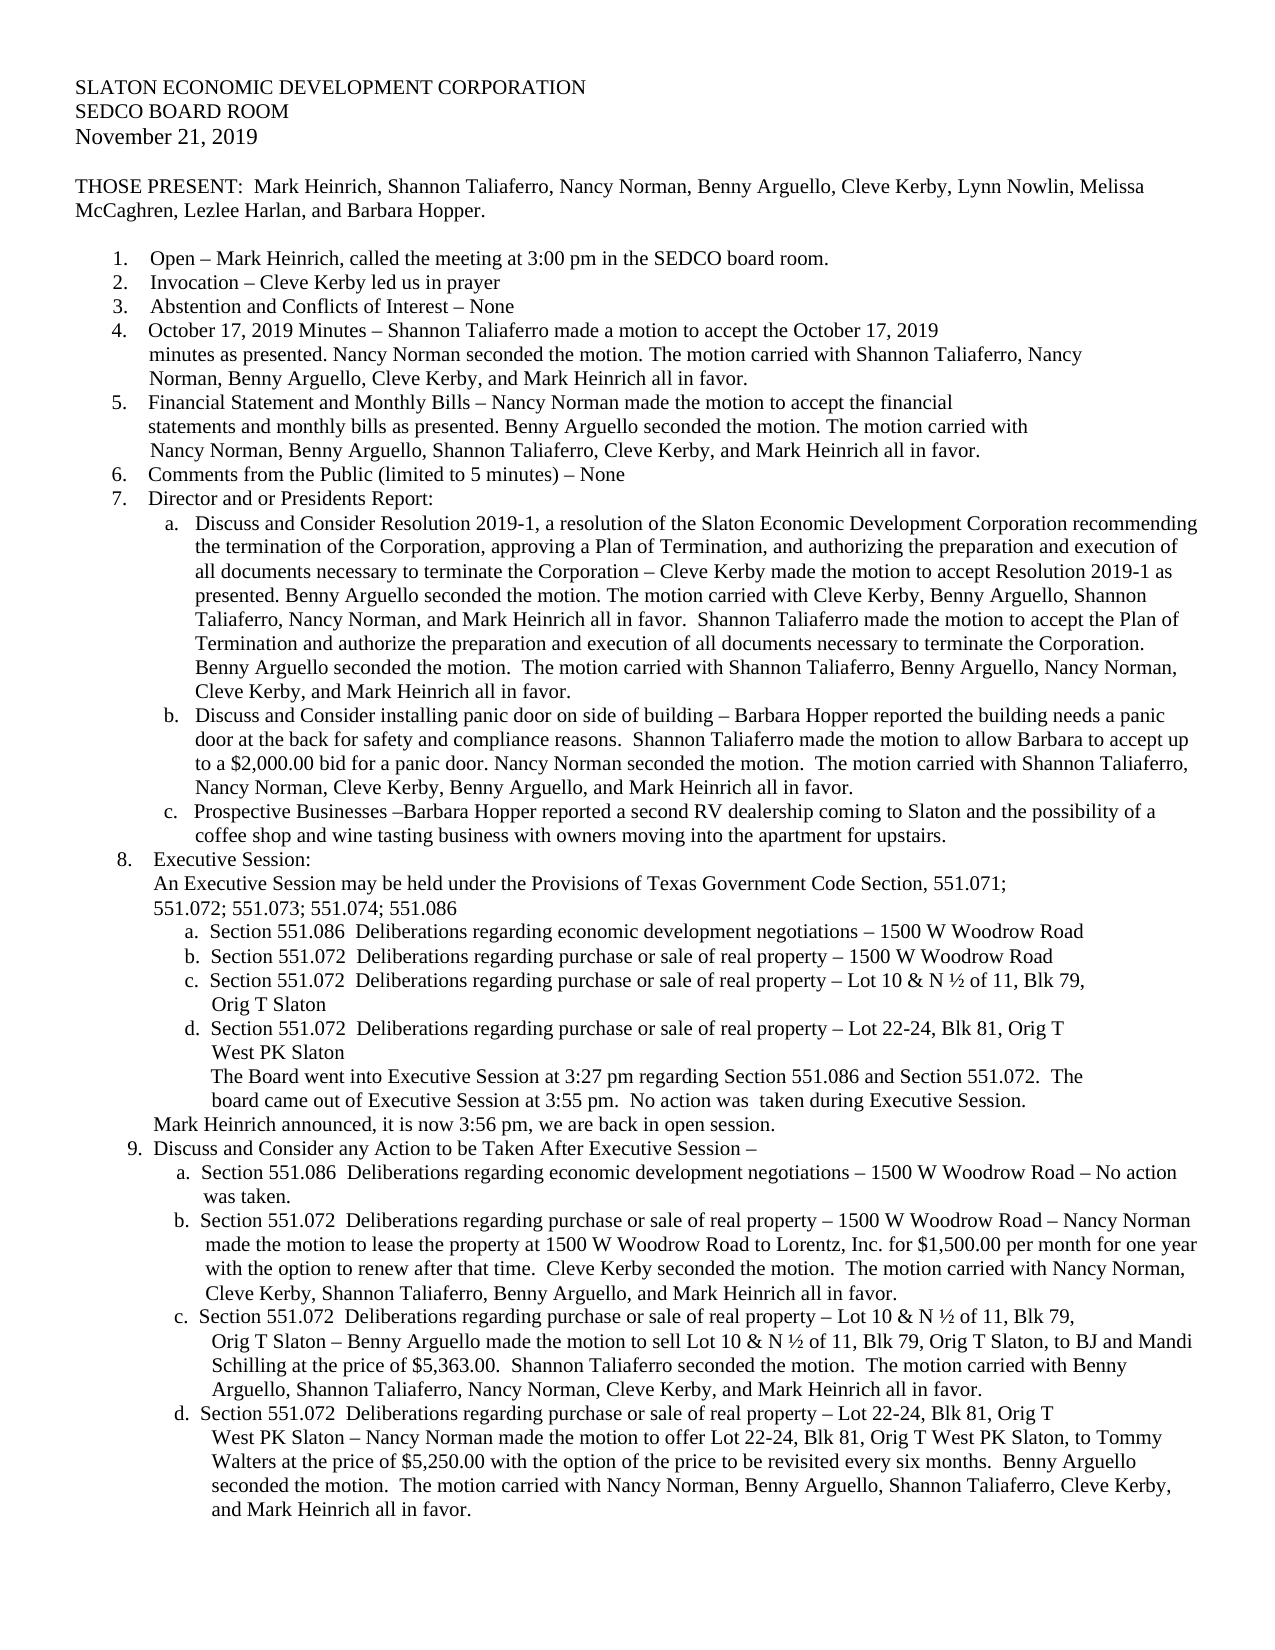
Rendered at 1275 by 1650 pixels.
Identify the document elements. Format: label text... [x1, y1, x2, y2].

text Schilling at the price of $5,363.00. Shannon Taliaferro seconded the motion. The motion carried with Benny [75, 1353, 1200, 1377]
text a. Section 551.086 Deliberations regarding economic development negotiations – 1500 W Woodrow Road – No action [75, 1160, 1200, 1184]
text Mark Heinrich announced, it is now 3:56 pm, we are back in open session. [75, 1112, 1200, 1136]
text SLATON ECONOMIC DEVELOPMENT CORPORATION [75, 75, 1200, 99]
text was taken. [75, 1184, 1200, 1208]
text c. Prospective Businesses –Barbara Hopper reported a second RV dealership coming to Slaton and the possibility of a [75, 799, 1200, 823]
text Norman, Benny Arguello, Cleve Kerby, and Mark Heinrich all in favor. [75, 366, 1200, 390]
text 5. Financial Statement and Monthly Bills – Nancy Norman made the motion to accept the financial [56, 390, 1200, 414]
text Cleve Kerby, Shannon Taliaferro, Benny Arguello, and Mark Heinrich all in favor. [75, 1280, 1200, 1304]
text with the option to renew after that time. Cleve Kerby seconded the motion. The motion carried with Nancy Norman, [75, 1256, 1200, 1280]
text 551.072; 551.073; 551.074; 551.086 [75, 895, 1200, 919]
text Orig T Slaton – Benny Arguello made the motion to sell Lot 10 & N ½ of 11, Blk 79, Orig T Slaton, to BJ and Mandi [75, 1328, 1200, 1353]
text The Board went into Executive Session at 3:27 pm regarding Section 551.086 and Section 551.072. The [75, 1064, 1200, 1088]
text Cleve Kerby, and Mark Heinrich all in favor. [75, 679, 1200, 703]
text coffee shop and wine tasting business with owners moving into the apartment for upstairs. [75, 823, 1200, 847]
text November 21, 2019 [75, 123, 1200, 149]
text to a $2,000.00 bid for a panic door. Nancy Norman seconded the motion. The motion carried with Shannon Taliaferro, [75, 751, 1200, 775]
text 6. Comments from the Public (limited to 5 minutes) – None [75, 462, 1200, 486]
text d. Section 551.072 Deliberations regarding purchase or sale of real property – Lot 22-24, Blk 81, Orig T [75, 1016, 1200, 1040]
text Nancy Norman, Cleve Kerby, Benny Arguello, and Mark Heinrich all in favor. [75, 775, 1200, 799]
text and Mark Heinrich all in favor. [75, 1497, 1200, 1521]
text An Executive Session may be held under the Provisions of Texas Government Code Section, 551.071; [75, 871, 1200, 895]
text 8. Executive Session: [75, 847, 1200, 871]
list Abstention and Conflicts of Interest – None [112, 294, 1200, 318]
text West PK Slaton – Nancy Norman made the motion to offer Lot 22-24, Blk 81, Orig T West PK Slaton, to Tommy [75, 1425, 1200, 1449]
text THOSE PRESENT: Mark Heinrich, Shannon Taliaferro, Nancy Norman, Benny Arguello, Cleve Kerby, Lynn Nowlin, Melissa McCaghren, Lezlee Harlan, and Barbara Hopper. [75, 173, 1200, 222]
text d. Section 551.072 Deliberations regarding purchase or sale of real property – Lot 22-24, Blk 81, Orig T [75, 1401, 1200, 1425]
text 4. October 17, 2019 Minutes – Shannon Taliaferro made a motion to accept the October 17, 2019 [75, 318, 1200, 342]
text made the motion to lease the property at 1500 W Woodrow Road to Lorentz, Inc. for $1,500.00 per month for one year [75, 1232, 1200, 1256]
text West PK Slaton [75, 1040, 1200, 1064]
text c. Section 551.072 Deliberations regarding purchase or sale of real property – Lot 10 & N ½ of 11, Blk 79, [75, 1304, 1200, 1328]
text Arguello, Shannon Taliaferro, Nancy Norman, Cleve Kerby, and Mark Heinrich all in favor. [75, 1377, 1200, 1401]
text 9. Discuss and Consider any Action to be Taken After Executive Session – [75, 1136, 1200, 1160]
list Open – Mark Heinrich, called the meeting at 3:00 pm in the SEDCO board room. [112, 246, 1200, 270]
list Invocation – Cleve Kerby led us in prayer [112, 270, 1200, 294]
text c. Section 551.072 Deliberations regarding purchase or sale of real property – Lot 10 & N ½ of 11, Blk 79, [75, 968, 1200, 992]
text Walters at the price of $5,250.00 with the option of the price to be revisited every six months. Benny Arguello [75, 1449, 1200, 1473]
text a. Section 551.086 Deliberations regarding economic development negotiations – 1500 W Woodrow Road [75, 919, 1200, 943]
text SEDCO BOARD ROOM [75, 99, 1200, 123]
text Taliaferro, Nancy Norman, and Mark Heinrich all in favor. Shannon Taliaferro made the motion to accept the Plan of [75, 607, 1200, 631]
text Nancy Norman, Benny Arguello, Shannon Taliaferro, Cleve Kerby, and Mark Heinrich all in favor. [56, 438, 1200, 462]
text b. Section 551.072 Deliberations regarding purchase or sale of real property – 1500 W Woodrow Road – Nancy Norman [75, 1208, 1200, 1232]
text seconded the motion. The motion carried with Nancy Norman, Benny Arguello, Shannon Taliaferro, Cleve Kerby, [75, 1473, 1200, 1497]
text b. Discuss and Consider installing panic door on side of building – Barbara Hopper reported the building needs a panic [75, 703, 1200, 727]
text minutes as presented. Nancy Norman seconded the motion. The motion carried with Shannon Taliaferro, Nancy [75, 342, 1200, 366]
text presented. Benny Arguello seconded the motion. The motion carried with Cleve Kerby, Benny Arguello, Shannon [75, 583, 1200, 607]
text Termination and authorize the preparation and execution of all documents necessary to terminate the Corporation. [75, 631, 1200, 655]
text the termination of the Corporation, approving a Plan of Termination, and authorizing the preparation and execution of [75, 534, 1200, 558]
text board came out of Executive Session at 3:55 pm. No action was taken during Executive Session. [75, 1088, 1200, 1112]
text all documents necessary to terminate the Corporation – Cleve Kerby made the motion to accept Resolution 2019-1 as [75, 558, 1200, 583]
text 7. Director and or Presidents Report: [75, 486, 1200, 510]
text Benny Arguello seconded the motion. The motion carried with Shannon Taliaferro, Benny Arguello, Nancy Norman, [75, 655, 1200, 679]
text b. Section 551.072 Deliberations regarding purchase or sale of real property – 1500 W Woodrow Road [75, 943, 1200, 968]
text Orig T Slaton [75, 992, 1200, 1016]
text door at the back for safety and compliance reasons. Shannon Taliaferro made the motion to allow Barbara to accept up [75, 727, 1200, 751]
text statements and monthly bills as presented. Benny Arguello seconded the motion. The motion carried with [75, 414, 1200, 438]
text a. Discuss and Consider Resolution 2019-1, a resolution of the Slaton Economic Development Corporation recommending [75, 510, 1200, 534]
